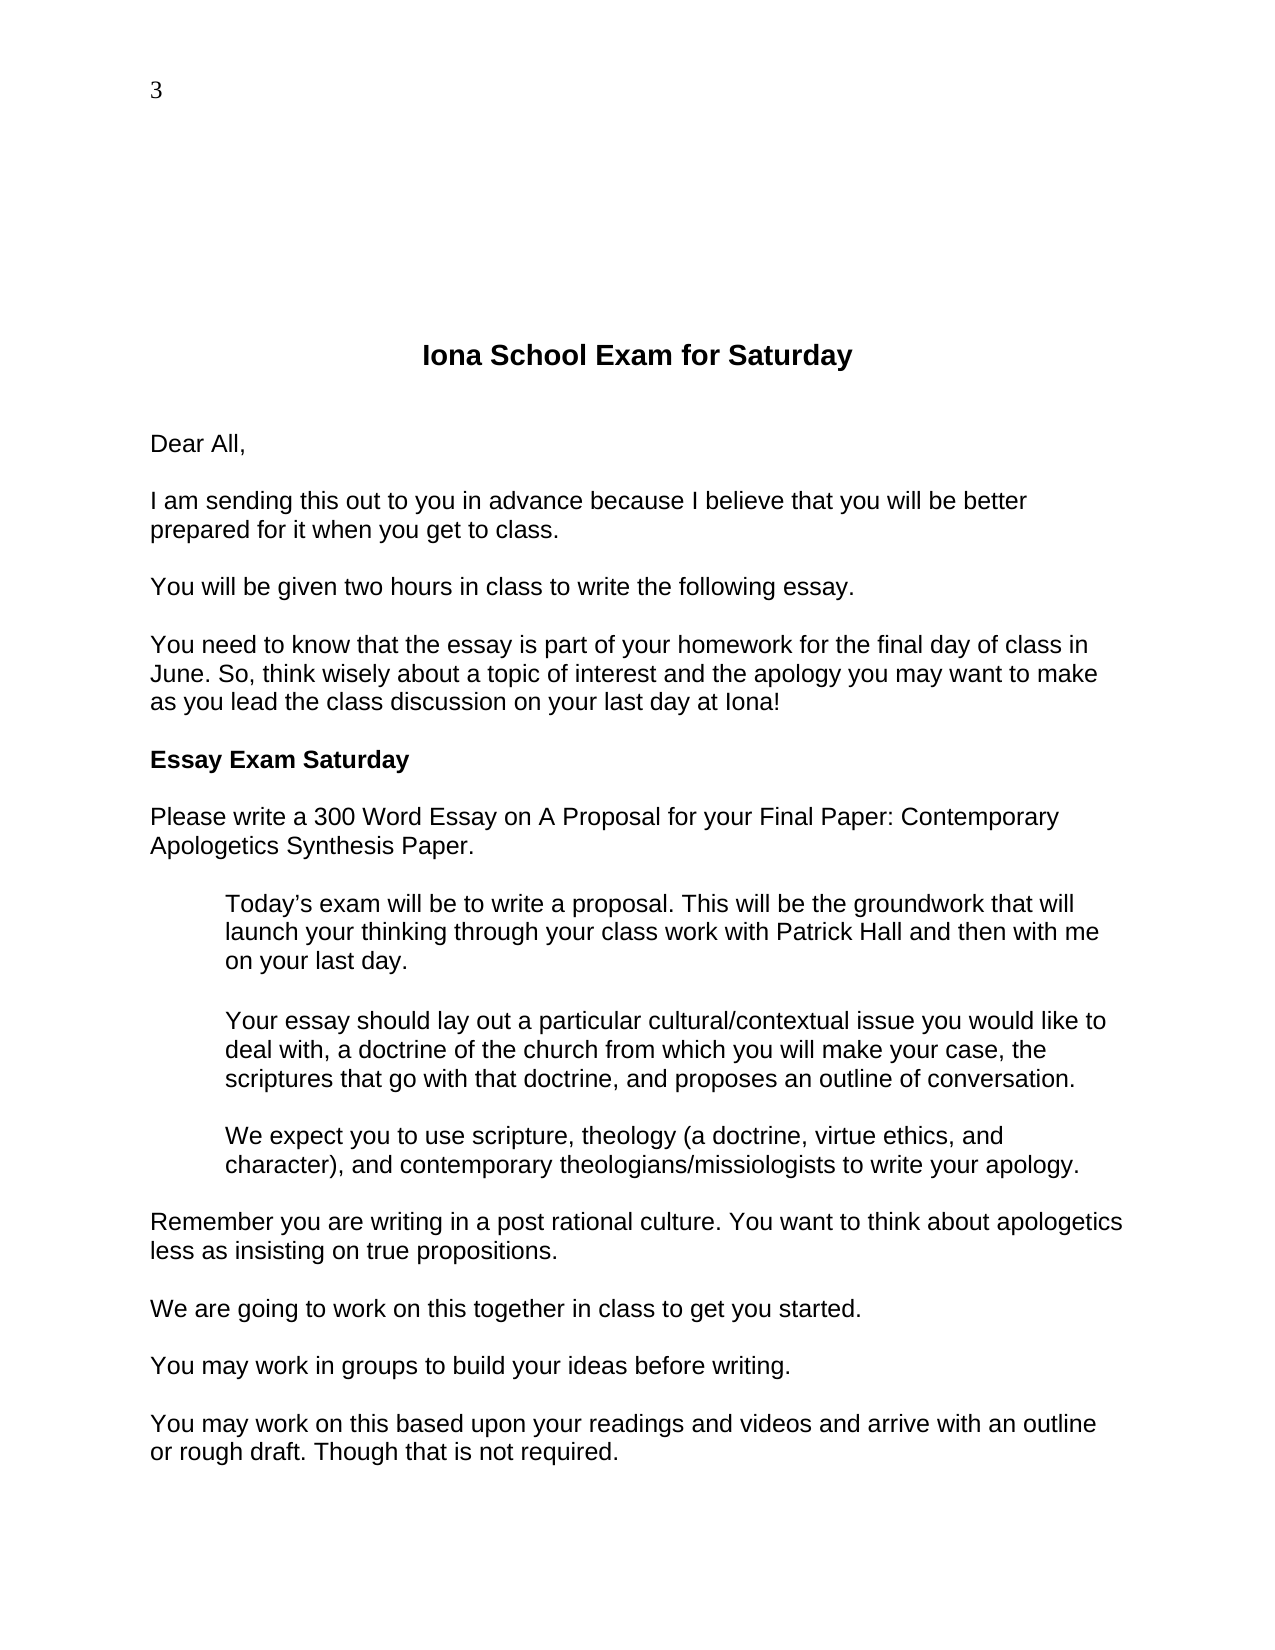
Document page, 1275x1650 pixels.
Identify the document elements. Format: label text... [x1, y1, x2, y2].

text We expect you to use scripture, theology (a doctrine, virtue ethics, and character), and contemporary theologians/missiologists to write your apology. [225, 1092, 1125, 1178]
text Dear All, [150, 428, 1125, 457]
text You need to know that the essay is part of your homework for the final day of class in June. So, think wisely about a topic of interest and the apology you may want to make as you lead the class discussion on your last day at Iona! [150, 630, 1125, 716]
text You may work on this based upon your readings and videos and arrive with an outline or rough draft. Though that is not required. [150, 1408, 1125, 1466]
text Iona School Exam for Saturday [150, 337, 1125, 371]
text I am sending this out to you in advance because I believe that you will be better prepared for it when you get to class. [150, 486, 1125, 543]
text Essay Exam Saturday [150, 745, 1125, 773]
text Please write a 300 Word Essay on A Proposal for your Final Paper: Contemporary Apologetics Synthesis Paper. [150, 802, 1125, 860]
text Today’s exam will be to write a proposal. This will be the groundwork that will launch your thinking through your class work with Patrick Hall and then with me on your last day. [225, 860, 1125, 1006]
text Remember you are writing in a post rational culture. You want to think about apologetics less as insisting on true propositions. [150, 1207, 1125, 1265]
text Your essay should lay out a particular cultural/contextual issue you would like to deal with, a doctrine of the church from which you will make your case, the scriptures that go with that doctrine, and proposes an outline of conversation. [225, 1006, 1125, 1092]
text We are going to work on this together in class to get you started. [150, 1293, 1125, 1322]
text You may work in groups to build your ideas before writing. [150, 1351, 1125, 1380]
text You will be given two hours in class to write the following essay. [150, 572, 1125, 601]
